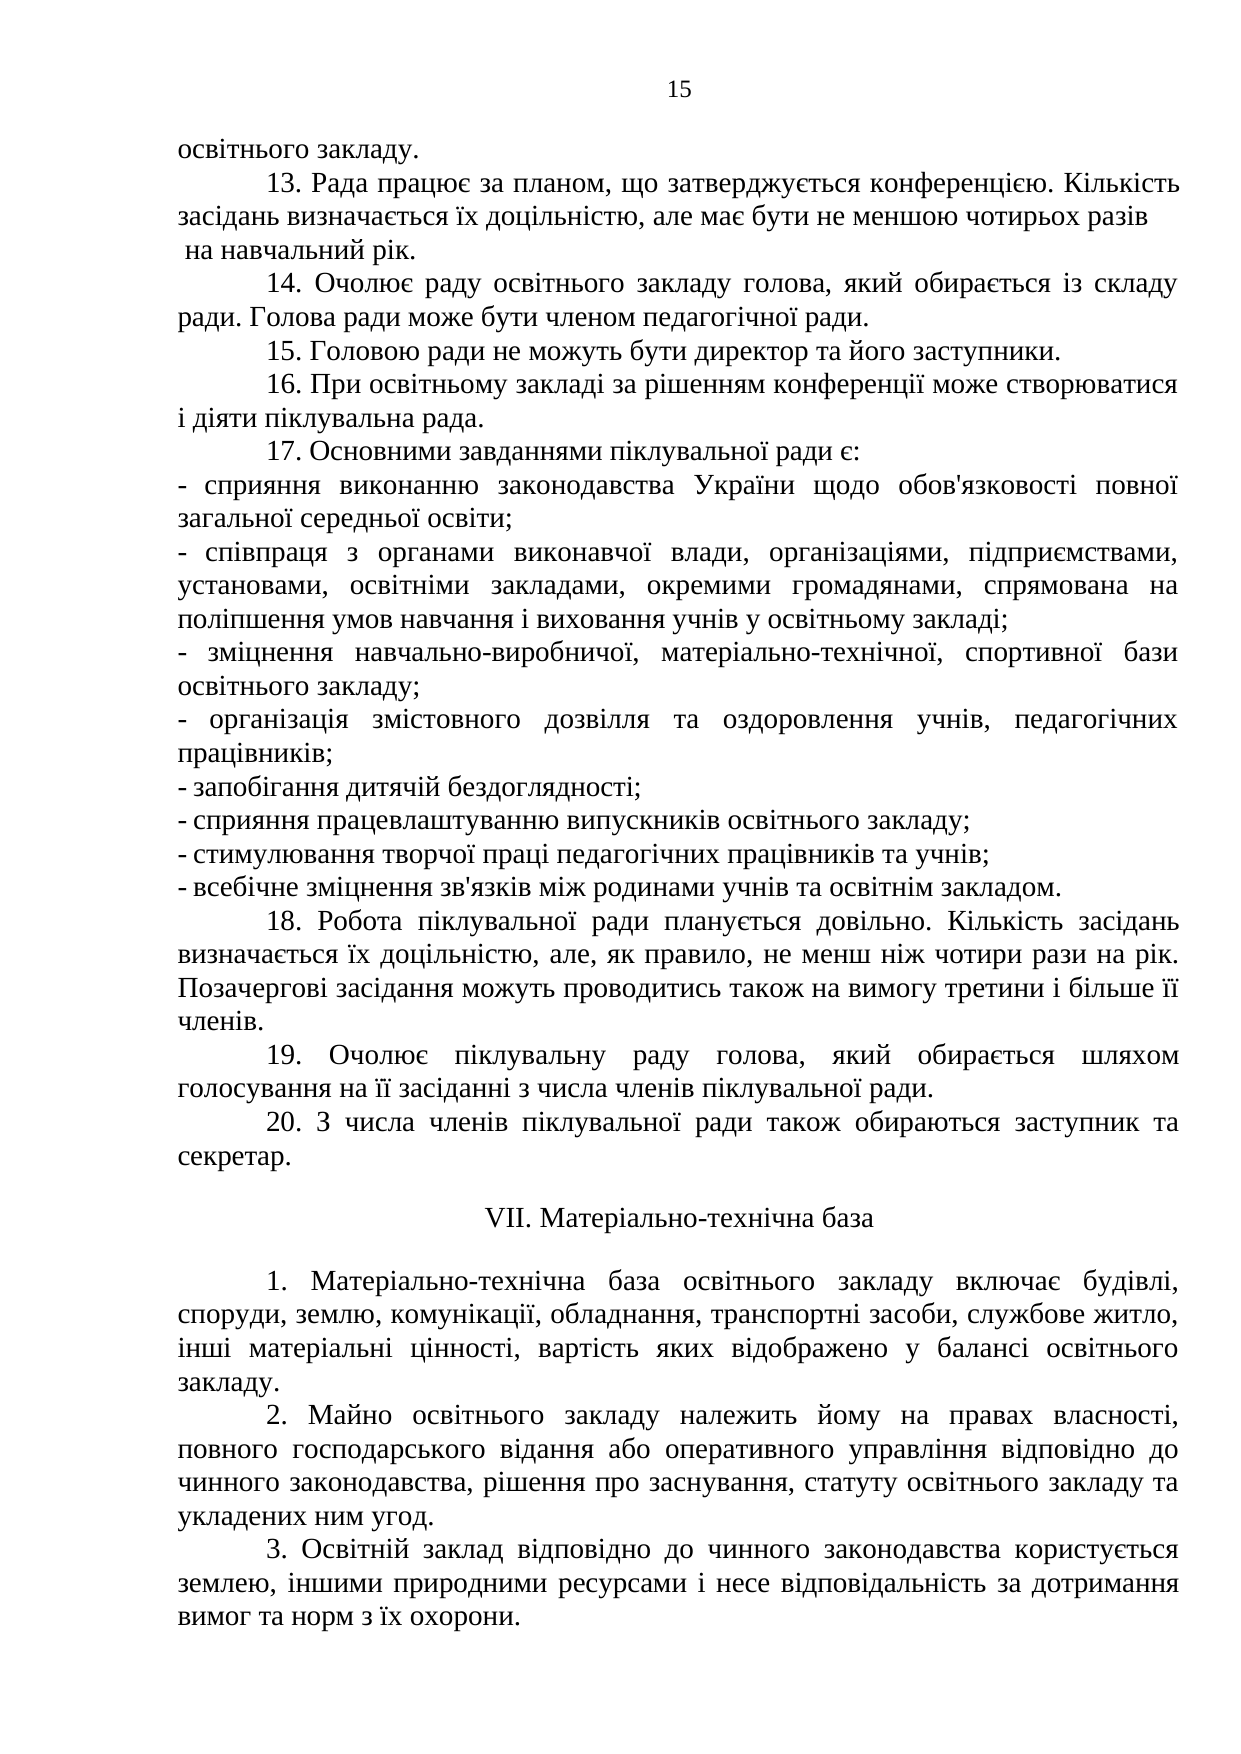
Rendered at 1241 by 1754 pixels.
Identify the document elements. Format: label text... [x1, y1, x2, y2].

text 14. Очолює раду освітнього закладу голова, який обирається із складу ради. Голова ради може бути членом педагогічної ради. [177, 266, 1179, 333]
text 20. З числа членів піклувальної ради також обираються заступник та секретар. [177, 1104, 1180, 1171]
text 3. Освітній заклад відповідно до чинного законодавства користується землею, іншими природними ресурсами і несе відповідальність за дотримання вимог та норм з їх охорони. [177, 1531, 1180, 1632]
text - стимулювання творчої праці педагогічних працівників та учнів; [177, 836, 1179, 869]
text - зміцнення навчально-виробничої, матеріально-технічної, спортивної бази освітнього закладу; [177, 634, 1179, 702]
text - запобігання дитячій бездоглядності; [177, 769, 1179, 802]
text - всебічне зміцнення зв'язків між родинами учнів та освітнім закладом. [177, 869, 1179, 903]
text - сприяння виконанню законодавства України щодо обов'язковості повної загальної середньої освіти; [177, 467, 1179, 534]
text - сприяння працевлаштуванню випускників освітнього закладу; [177, 802, 1179, 836]
text 15. Головою ради не можуть бути директор та його заступники. [177, 333, 1179, 366]
text 2. Майно освітнього закладу належить йому на правах власності, повного господарського відання або оперативного управління відповідно до чинного законодавства, рішення про заснування, статуту освітнього закладу та укладених ним угод. [177, 1397, 1180, 1531]
text VІІ. Матеріально-технічна база [177, 1200, 1181, 1234]
text 16. При освітньому закладі за рішенням конференції може створюватися і діяти піклувальна рада. [177, 366, 1179, 433]
text 13. Рада працює за планом, що затверджується конференцією. Кількість засідань визначається їх доцільністю, але має бути не меншою чотирьох разів [177, 165, 1181, 232]
text - співпраця з органами виконавчої влади, організаціями, підприємствами, установами, освітніми закладами, окремими громадянами, спрямована на поліпшення умов навчання і виховання учнів у освітньому закладі; [177, 534, 1179, 634]
text - організація змістовного дозвілля та оздоровлення учнів, педагогічних працівників; [177, 702, 1179, 769]
text 19. Очолює піклувальну раду голова, який обирається шляхом голосування на її засіданні з числа членів піклувальної ради. [177, 1037, 1180, 1104]
text 1. Матеріально-технічна база освітнього закладу включає будівлі, споруди, землю, комунікації, обладнання, транспортні засоби, службове житло, інші матеріальні цінності, вартість яких відображено у балансі освітнього закладу. [177, 1263, 1180, 1397]
text 17. Основними завданнями піклувальної ради є: [177, 433, 1179, 467]
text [177, 131, 1181, 165]
text 18. Робота піклувальної ради планується довільно. Кількість засідань визначається їх доцільністю, але, як правило, не менш ніж чотири рази на рік. Позачергові засідання можуть проводитись також на вимогу третини і більше її членів. [177, 903, 1180, 1037]
text на навчальний рік. [177, 232, 1181, 266]
